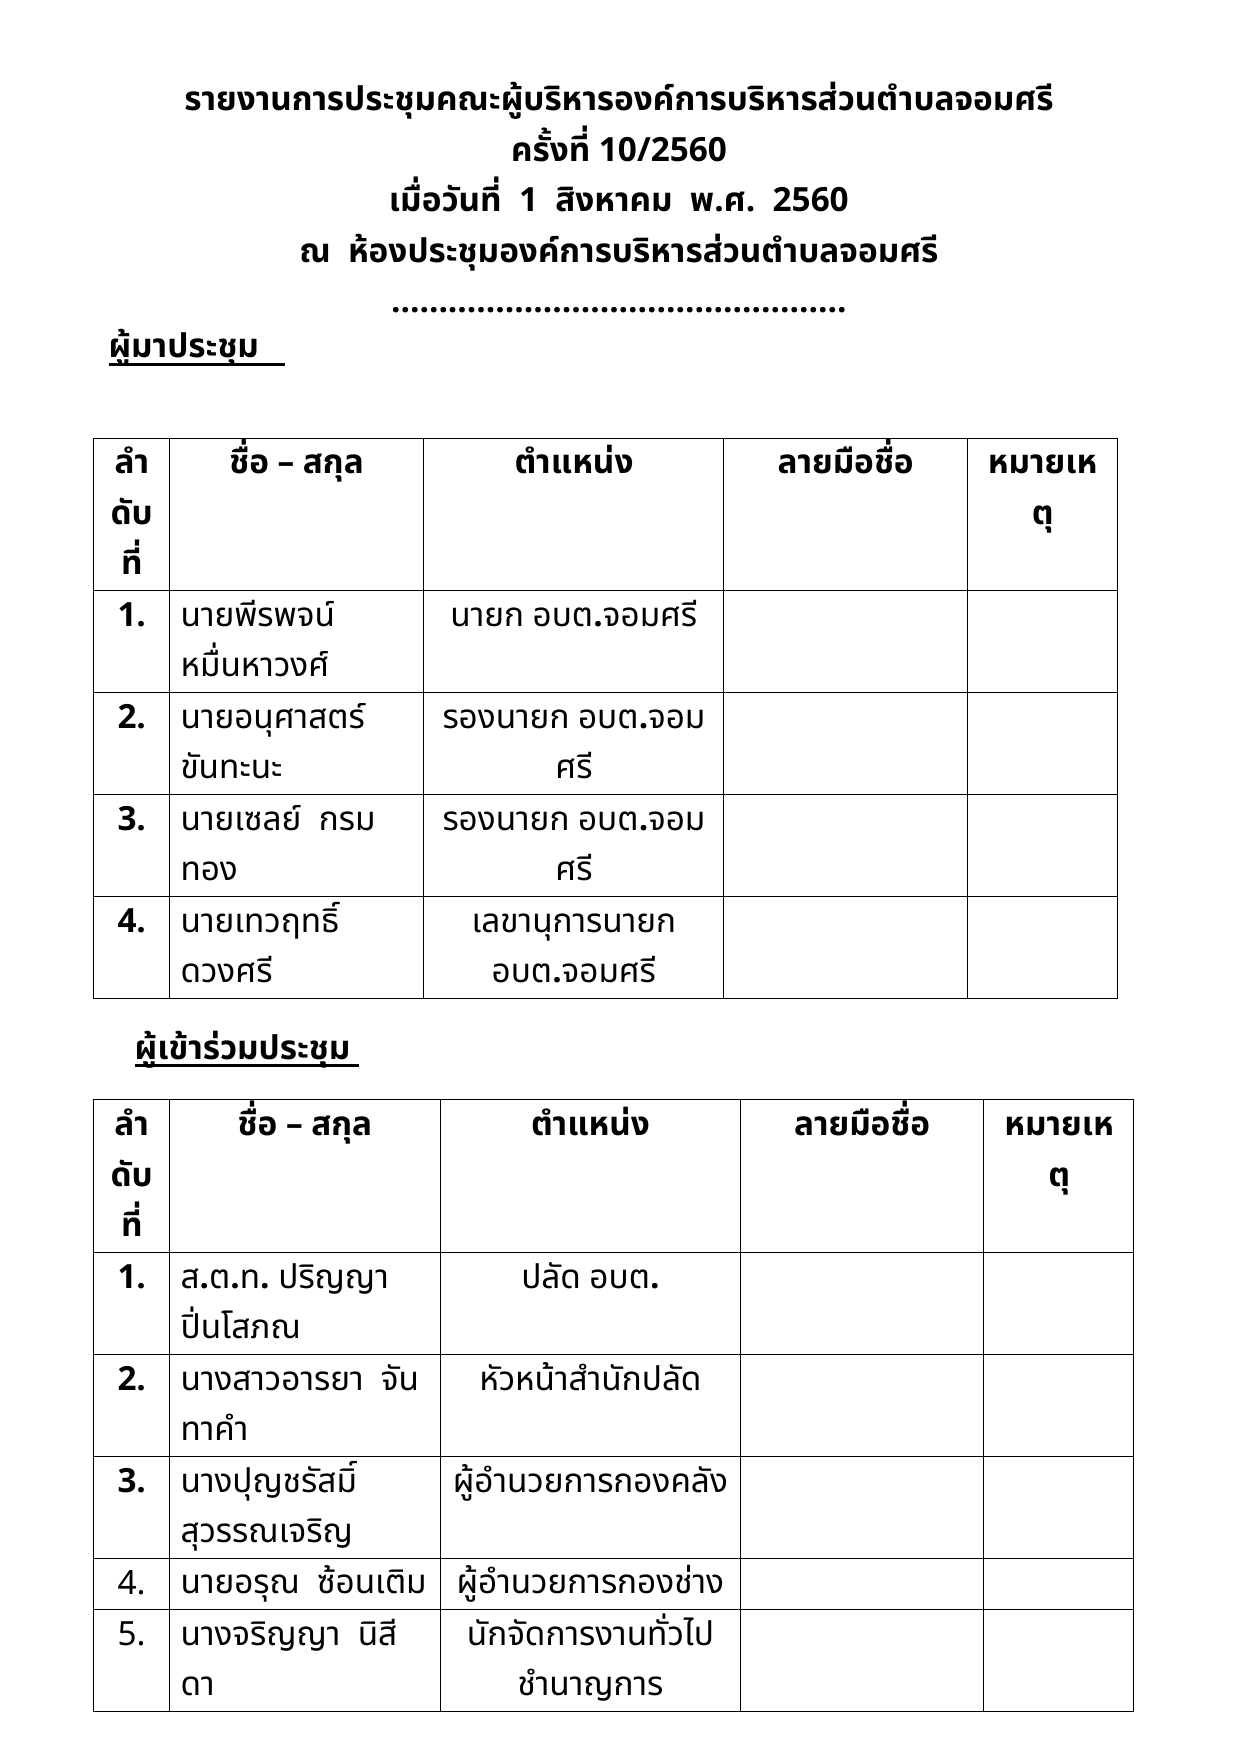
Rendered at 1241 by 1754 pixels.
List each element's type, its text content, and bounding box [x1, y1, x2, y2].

table_cell 5. [94, 1610, 169, 1711]
table_cell 3. [94, 1457, 169, 1557]
table_cell ผู้อำนวยการกองช่าง [441, 1559, 740, 1609]
table_cell 4. [94, 1559, 169, 1609]
table_cell [984, 1253, 1133, 1354]
table_cell [984, 1559, 1133, 1609]
table_cell นักจัดการงานทั่วไปชำนาญการ [441, 1610, 740, 1711]
table_header ชื่อ – สกุล [170, 1100, 440, 1252]
table_cell นายพีรพจน์ หมื่นหาวงศ์ [170, 591, 423, 692]
table_cell [968, 591, 1117, 692]
table_header หมายเหตุ [968, 439, 1117, 590]
table_cell [724, 795, 967, 896]
table_cell นายเทวฤทธิ์ ดวงศรี [170, 897, 423, 998]
text เมื่อวันที่ 1 สิงหาคม พ.ศ. 2560 [56, 176, 1181, 227]
table_cell หัวหน้าสำนักปลัด [441, 1355, 740, 1456]
table_cell เลขานุการนายก อบต.จอมศรี [424, 897, 723, 998]
table_cell นางปุญชรัสมิ์ สุวรรณเจริญ [170, 1457, 440, 1557]
table_header ลายมือชื่อ [741, 1100, 983, 1252]
table_cell [741, 1610, 983, 1711]
table_cell นายเซลย์ กรมทอง [170, 795, 423, 896]
table_header หมายเหตุ [984, 1100, 1133, 1252]
table_cell [741, 1457, 983, 1557]
table_cell [968, 693, 1117, 794]
table_cell 3. [94, 795, 169, 896]
table_cell [984, 1457, 1133, 1557]
table_cell รองนายก อบต.จอมศรี [424, 693, 723, 794]
table_cell นายก อบต.จอมศรี [424, 591, 723, 692]
table_cell 2. [94, 1355, 169, 1456]
table_cell [724, 591, 967, 692]
subtitle ผู้มาประชุม [56, 322, 1181, 373]
table_cell [968, 795, 1117, 896]
table_header ลำดับที่ [94, 439, 169, 590]
table_cell นางจริญญา นิสีดา [170, 1610, 440, 1711]
table_cell ส.ต.ท. ปริญญา ปิ่นโสภณ [170, 1253, 440, 1354]
table_header ลำดับที่ [94, 1100, 169, 1252]
table_cell นายอนุศาสตร์ ขันทะนะ [170, 693, 423, 794]
subtitle ครั้งที่ 10/2560 [56, 125, 1181, 176]
table_cell [741, 1355, 983, 1456]
table_cell นางสาวอารยา จันทาคำ [170, 1355, 440, 1456]
table_cell [741, 1253, 983, 1354]
text ณ ห้องประชุมองค์การบริหารส่วนตำบลจอมศรี [56, 227, 1181, 277]
table_header ตำแหน่ง [424, 439, 723, 590]
table_cell 4. [94, 897, 169, 998]
table_header ชื่อ – สกุล [170, 439, 423, 590]
table_cell [724, 897, 967, 998]
table_cell 2. [94, 693, 169, 794]
table_cell [724, 693, 967, 794]
table_cell ปลัด อบต. [441, 1253, 740, 1354]
table_cell 1. [94, 1253, 169, 1354]
table_header ตำแหน่ง [441, 1100, 740, 1252]
subtitle รายงานการประชุมคณะผู้บริหารองค์การบริหารส่วนตำบลจอมศรี [56, 75, 1181, 125]
subtitle ผู้เข้าร่วมประชุม [56, 1024, 1181, 1074]
table_cell [968, 897, 1117, 998]
subtitle ………………………………………… [56, 277, 1181, 322]
table_cell ผู้อำนวยการกองคลัง [441, 1457, 740, 1557]
table_header ลายมือชื่อ [724, 439, 967, 590]
table_cell รองนายก อบต.จอมศรี [424, 795, 723, 896]
table_cell [984, 1355, 1133, 1456]
table_cell นายอรุณ ซ้อนเติม [170, 1559, 440, 1609]
table_cell 1. [94, 591, 169, 692]
table_cell [984, 1610, 1133, 1711]
table_cell [741, 1559, 983, 1609]
